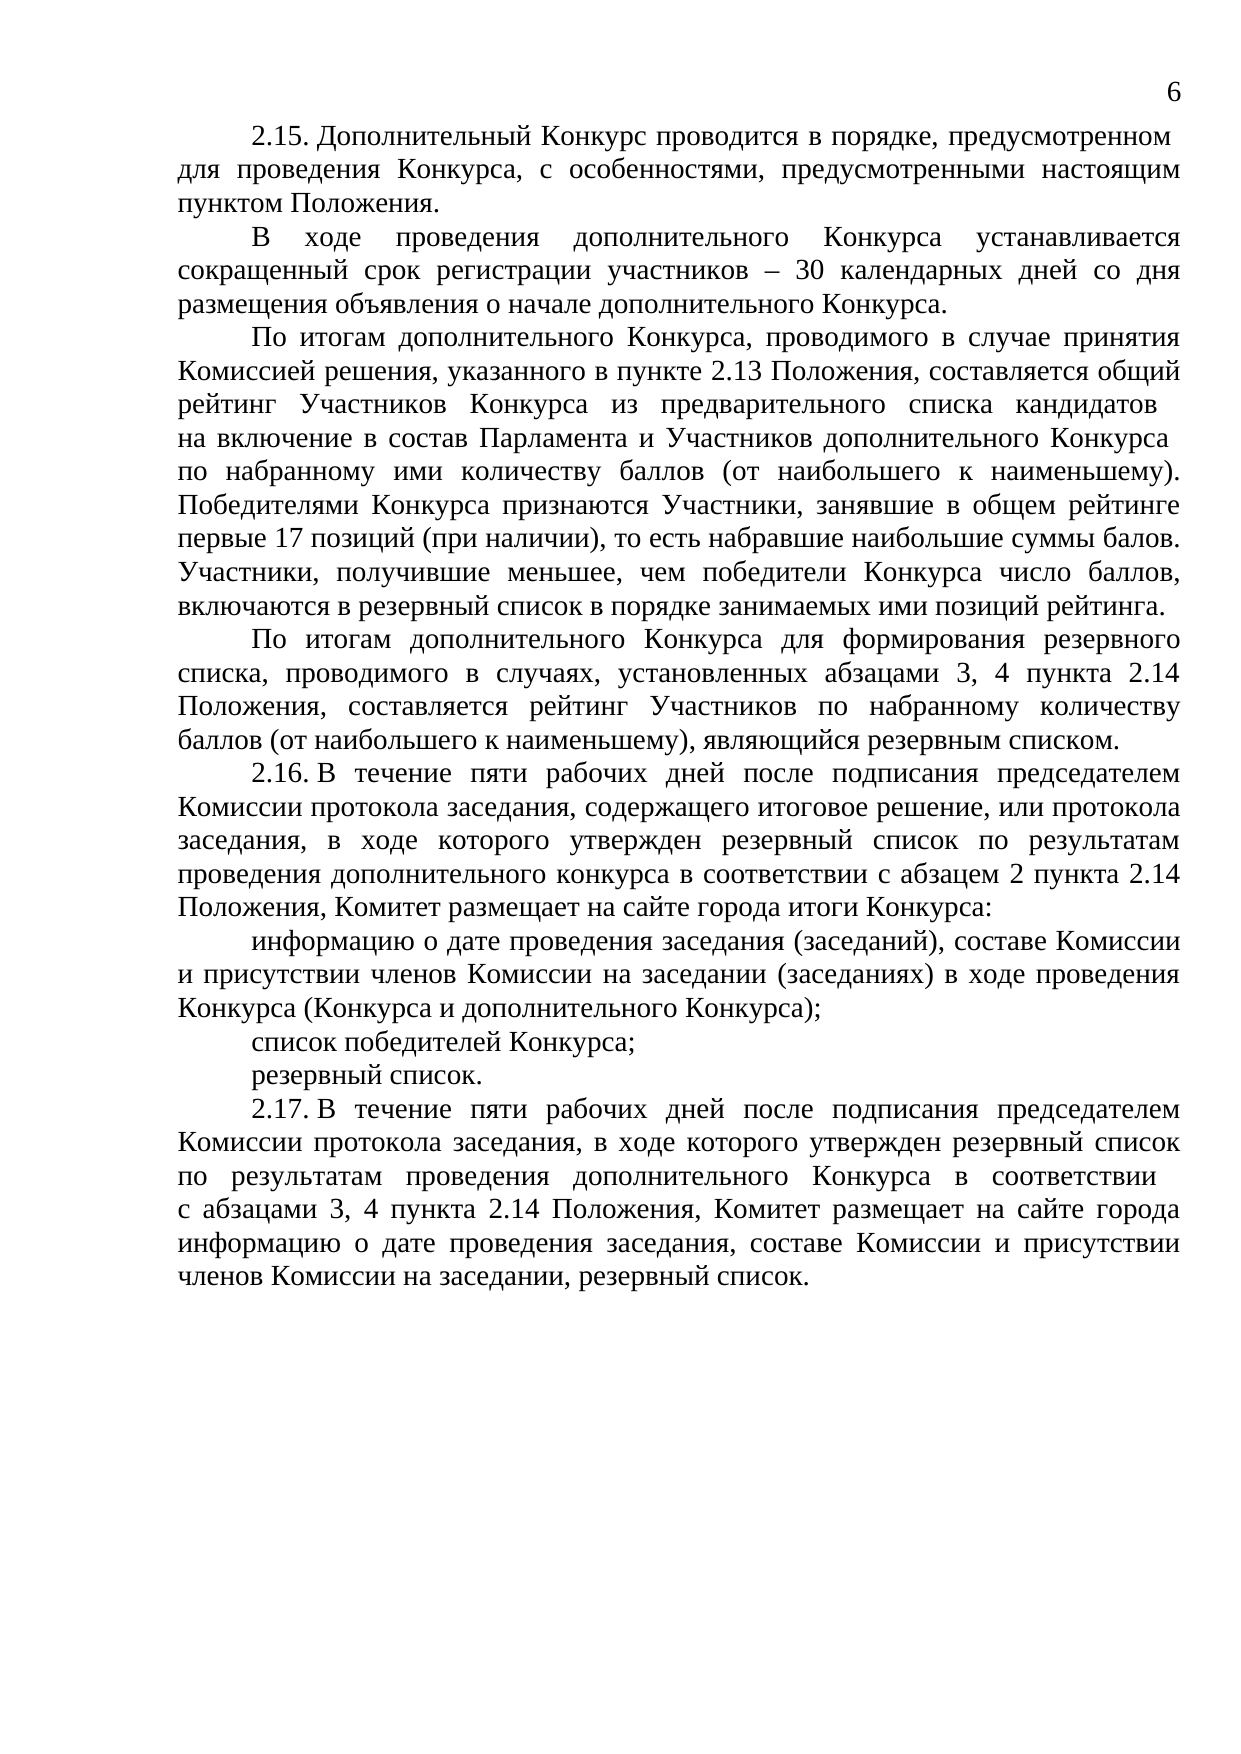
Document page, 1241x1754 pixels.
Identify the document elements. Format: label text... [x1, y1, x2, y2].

text информацию о дате проведения заседания (заседаний), составе Комиссии и присутствии членов Комиссии на заседании (заседаниях) в ходе проведения Конкурса (Конкурса и дополнительного Конкурса); [177, 923, 1181, 1024]
text список победителей Конкурса; [177, 1024, 1181, 1057]
text По итогам дополнительного Конкурса, проводимого в случае принятия Комиссией решения, указанного в пункте 2.13 Положения, составляется общий рейтинг Участников Конкурса из предварительного списка кандидатов на включение в состав Парламента и Участников дополнительного Конкурса по набранному ими количеству баллов (от наибольшего к наименьшему). Победителями Конкурса признаются Участники, занявшие в общем рейтинге первые 17 позиций (при наличии), то есть набравшие наибольшие суммы балов. Участники, получившие меньшее, чем победители Конкурса число баллов, включаются в резервный список в порядке занимаемых ими позиций рейтинга. [177, 319, 1181, 621]
text резервный список. [177, 1057, 1181, 1091]
text По итогам дополнительного Конкурса для формирования резервного списка, проводимого в случаях, установленных абзацами 3, 4 пункта 2.14 Положения, составляется рейтинг Участников по набранному количеству баллов (от наибольшего к наименьшему), являющийся резервным списком. [177, 621, 1181, 755]
text В ходе проведения дополнительного Конкурса устанавливается сокращенный срок регистрации участников – 30 календарных дней со дня размещения объявления о начале дополнительного Конкурса. [177, 219, 1181, 319]
text 2.16. В течение пяти рабочих дней после подписания председателем Комиссии протокола заседания, содержащего итоговое решение, или протокола заседания, в ходе которого утвержден резервный список по результатам проведения дополнительного конкурса в соответствии с абзацем 2 пункта 2.14 Положения, Комитет размещает на сайте города итоги Конкурса: [177, 755, 1181, 923]
text 2.15. Дополнительный Конкурс проводится в порядке, предусмотренном для проведения Конкурса, с особенностями, предусмотренными настоящим пунктом Положения. [177, 118, 1181, 219]
text 2.17. В течение пяти рабочих дней после подписания председателем Комиссии протокола заседания, в ходе которого утвержден резервный список по результатам проведения дополнительного Конкурса в соответствии с абзацами 3, 4 пункта 2.14 Положения, Комитет размещает на сайте города информацию о дате проведения заседания, составе Комиссии и присутствии членов Комиссии на заседании, резервный список. [177, 1091, 1181, 1292]
